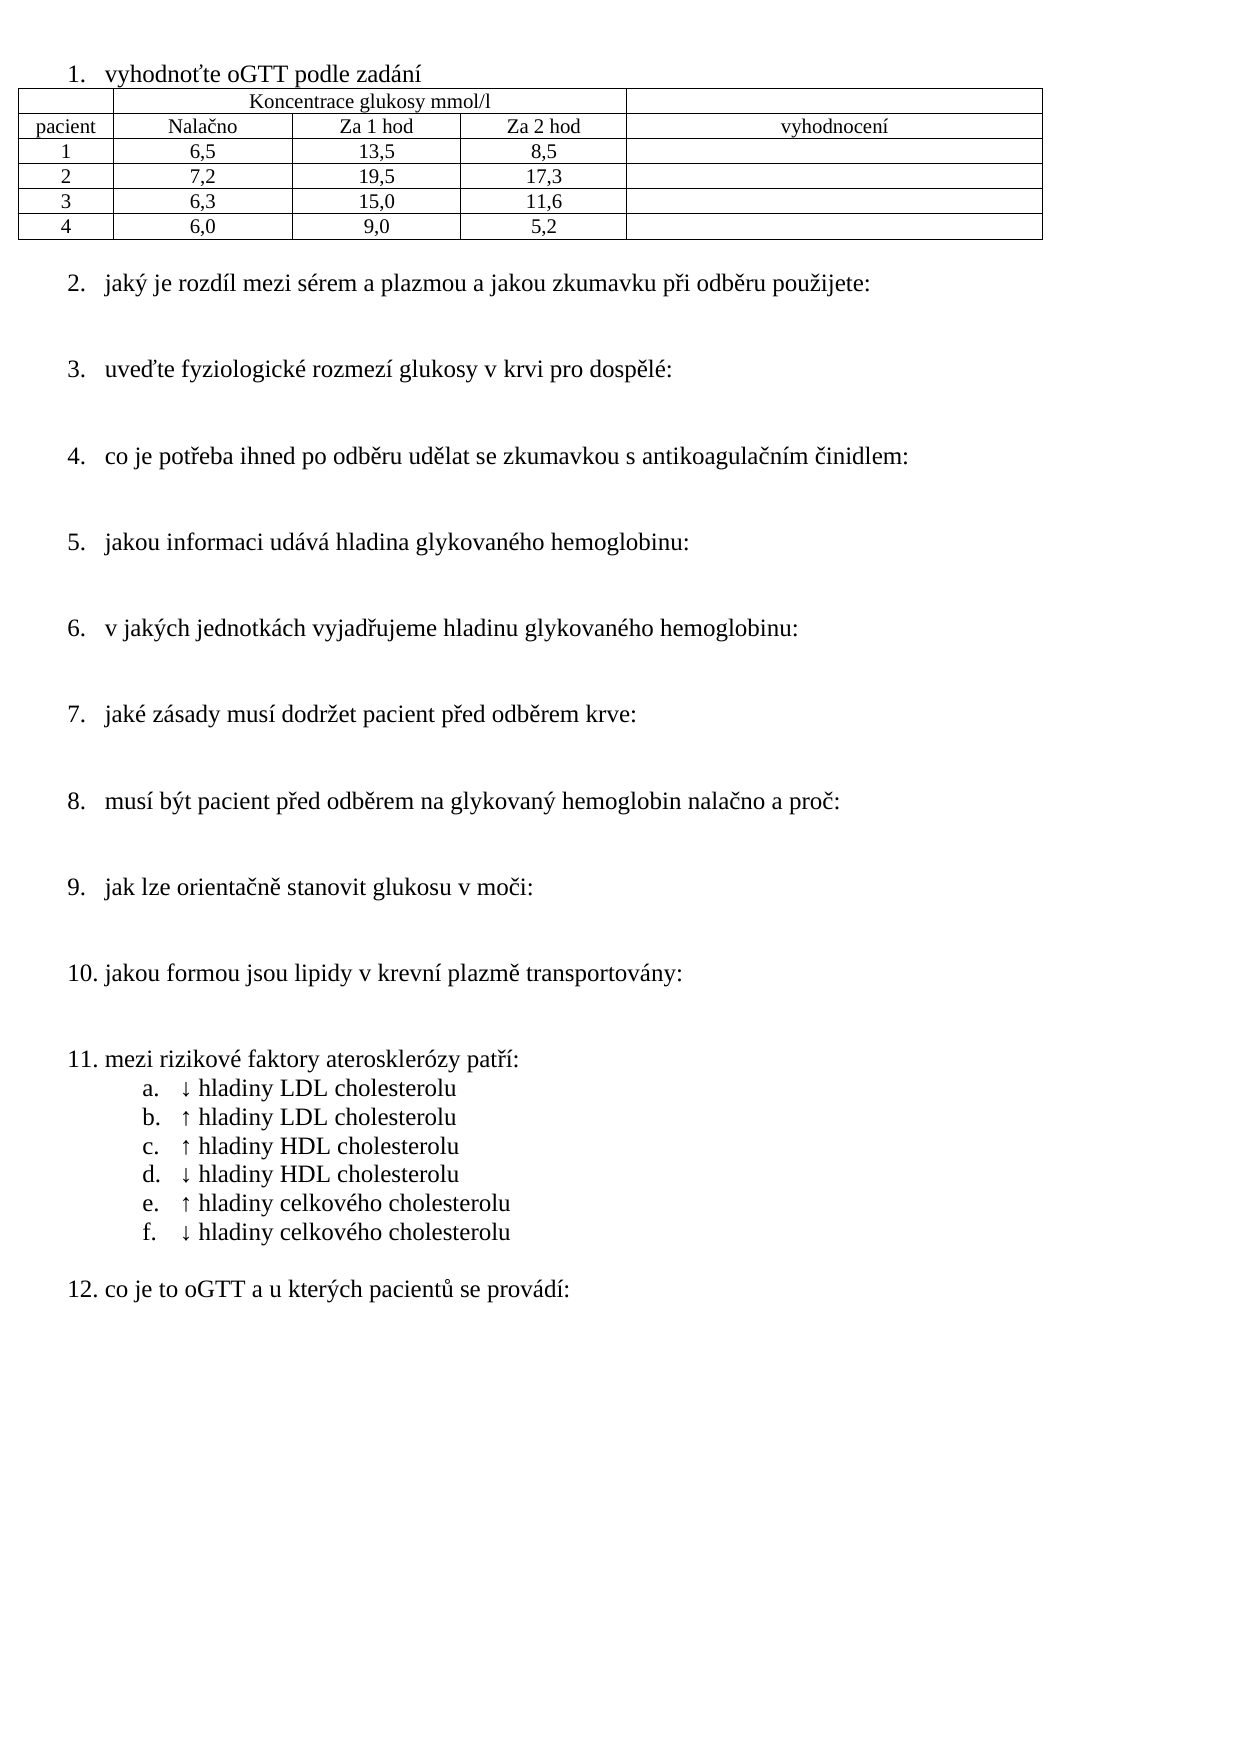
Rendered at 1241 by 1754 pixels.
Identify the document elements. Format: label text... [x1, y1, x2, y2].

list ↓ hladiny HDL cholesterolu [142, 1159, 1181, 1188]
table_header Koncentrace glukosy mmol/l [114, 89, 626, 113]
table_cell 7,2 [114, 164, 292, 188]
table_header [19, 89, 113, 113]
list co je to oGTT a u kterých pacientů se provádí: [67, 1274, 1181, 1303]
table_cell vyhodnocení [627, 114, 1042, 138]
table_cell [627, 164, 1042, 188]
list jaký je rozdíl mezi sérem a plazmou a jakou zkumavku při odběru použijete: [67, 268, 1181, 297]
list mezi rizikové faktory aterosklerózy patří: [67, 1044, 1181, 1073]
table_cell [627, 189, 1042, 213]
table_cell 2 [19, 164, 113, 188]
table_cell 19,5 [293, 164, 460, 188]
table_cell 8,5 [461, 139, 626, 163]
list jakou informaci udává hladina glykovaného hemoglobinu: [67, 527, 1181, 556]
list ↑ hladiny celkového cholesterolu [142, 1188, 1181, 1217]
list ↓ hladiny celkového cholesterolu [142, 1217, 1181, 1246]
list jakou formou jsou lipidy v krevní plazmě transportovány: [67, 958, 1181, 987]
list co je potřeba ihned po odběru udělat se zkumavkou s antikoagulačním činidlem: [67, 441, 1181, 469]
table_cell 9,0 [293, 214, 460, 238]
list ↓ hladiny LDL cholesterolu [142, 1073, 1181, 1102]
list musí být pacient před odběrem na glykovaný hemoglobin nalačno a proč: [67, 786, 1181, 814]
table_cell 6,5 [114, 139, 292, 163]
table_cell 13,5 [293, 139, 460, 163]
table_cell 1 [19, 139, 113, 163]
table_header [627, 89, 1042, 113]
table_cell 4 [19, 214, 113, 238]
table_cell 5,2 [461, 214, 626, 238]
table_cell Za 1 hod [293, 114, 460, 138]
table_cell 6,3 [114, 189, 292, 213]
list v jakých jednotkách vyjadřujeme hladinu glykovaného hemoglobinu: [67, 613, 1181, 642]
list ↑ hladiny LDL cholesterolu [142, 1102, 1181, 1131]
list uveďte fyziologické rozmezí glukosy v krvi pro dospělé: [67, 354, 1181, 383]
table_cell 17,3 [461, 164, 626, 188]
list ↑ hladiny HDL cholesterolu [142, 1131, 1181, 1159]
table_cell 3 [19, 189, 113, 213]
table_cell 15,0 [293, 189, 460, 213]
table_cell [627, 214, 1042, 238]
table_cell 6,0 [114, 214, 292, 238]
list jaké zásady musí dodržet pacient před odběrem krve: [67, 699, 1181, 728]
table_cell 11,6 [461, 189, 626, 213]
table_cell Nalačno [114, 114, 292, 138]
list vyhodnoťte oGTT podle zadání [67, 59, 1181, 88]
list jak lze orientačně stanovit glukosu v moči: [67, 872, 1181, 901]
table_cell pacient [19, 114, 113, 138]
table_cell Za 2 hod [461, 114, 626, 138]
table_cell [627, 139, 1042, 163]
